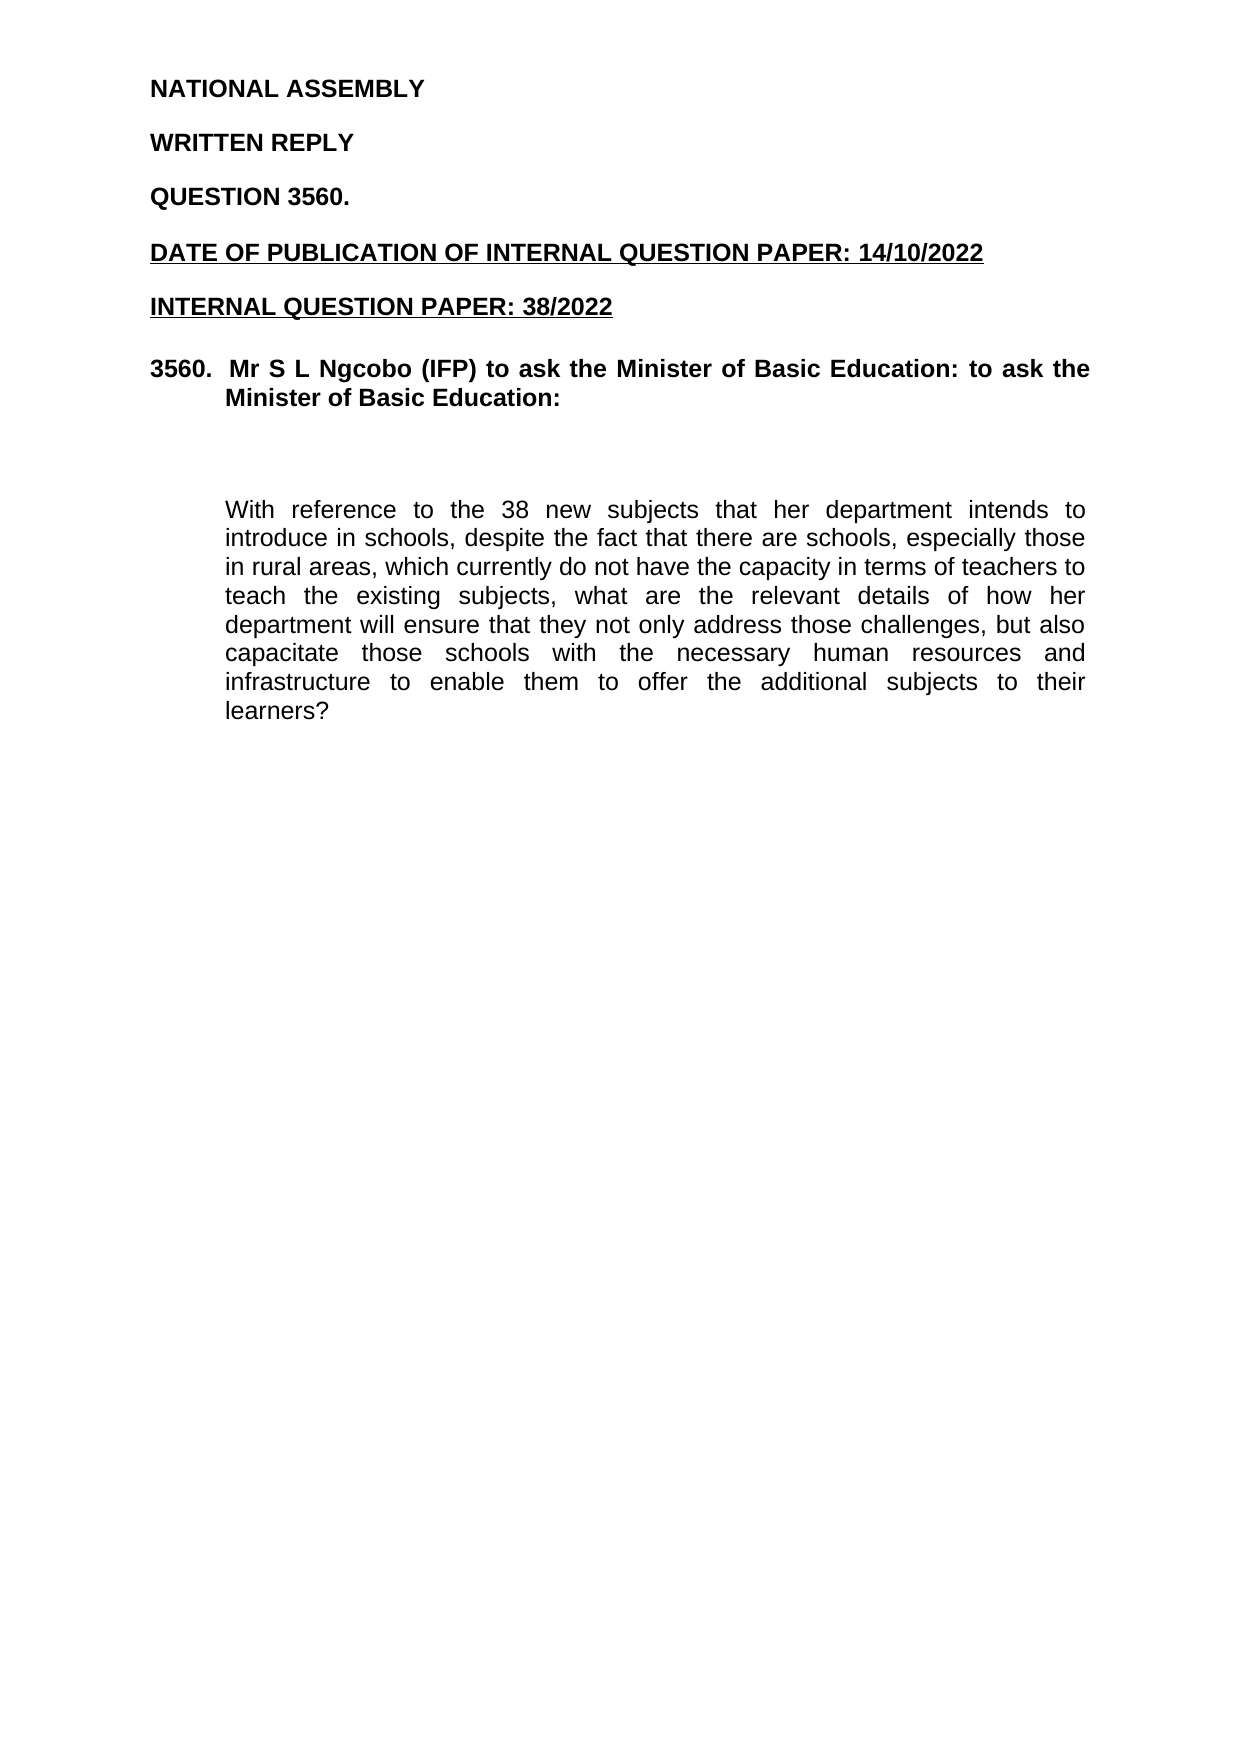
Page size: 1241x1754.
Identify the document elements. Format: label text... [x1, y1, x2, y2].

text 3560. Mr S L Ngcobo (IFP) to ask the Minister of Basic Education: to ask the Minister of Basic Education: [150, 354, 1090, 412]
text With reference to the 38 new subjects that her department intends to introduce in schools, despite the fact that there are schools, especially those in rural areas, which currently do not have the capacity in terms of teachers to teach the existing subjects, what are the relevant details of how her department will ensure that they not only address those challenges, but also capacitate those schools with the necessary human resources and infrastructure to enable them to offer the additional subjects to their learners? [225, 495, 1087, 725]
text DATE OF PUBLICATION OF INTERNAL QUESTION PAPER: 14/10/2022 [150, 238, 1090, 267]
text INTERNAL QUESTION PAPER: 38/2022 [150, 292, 1090, 321]
